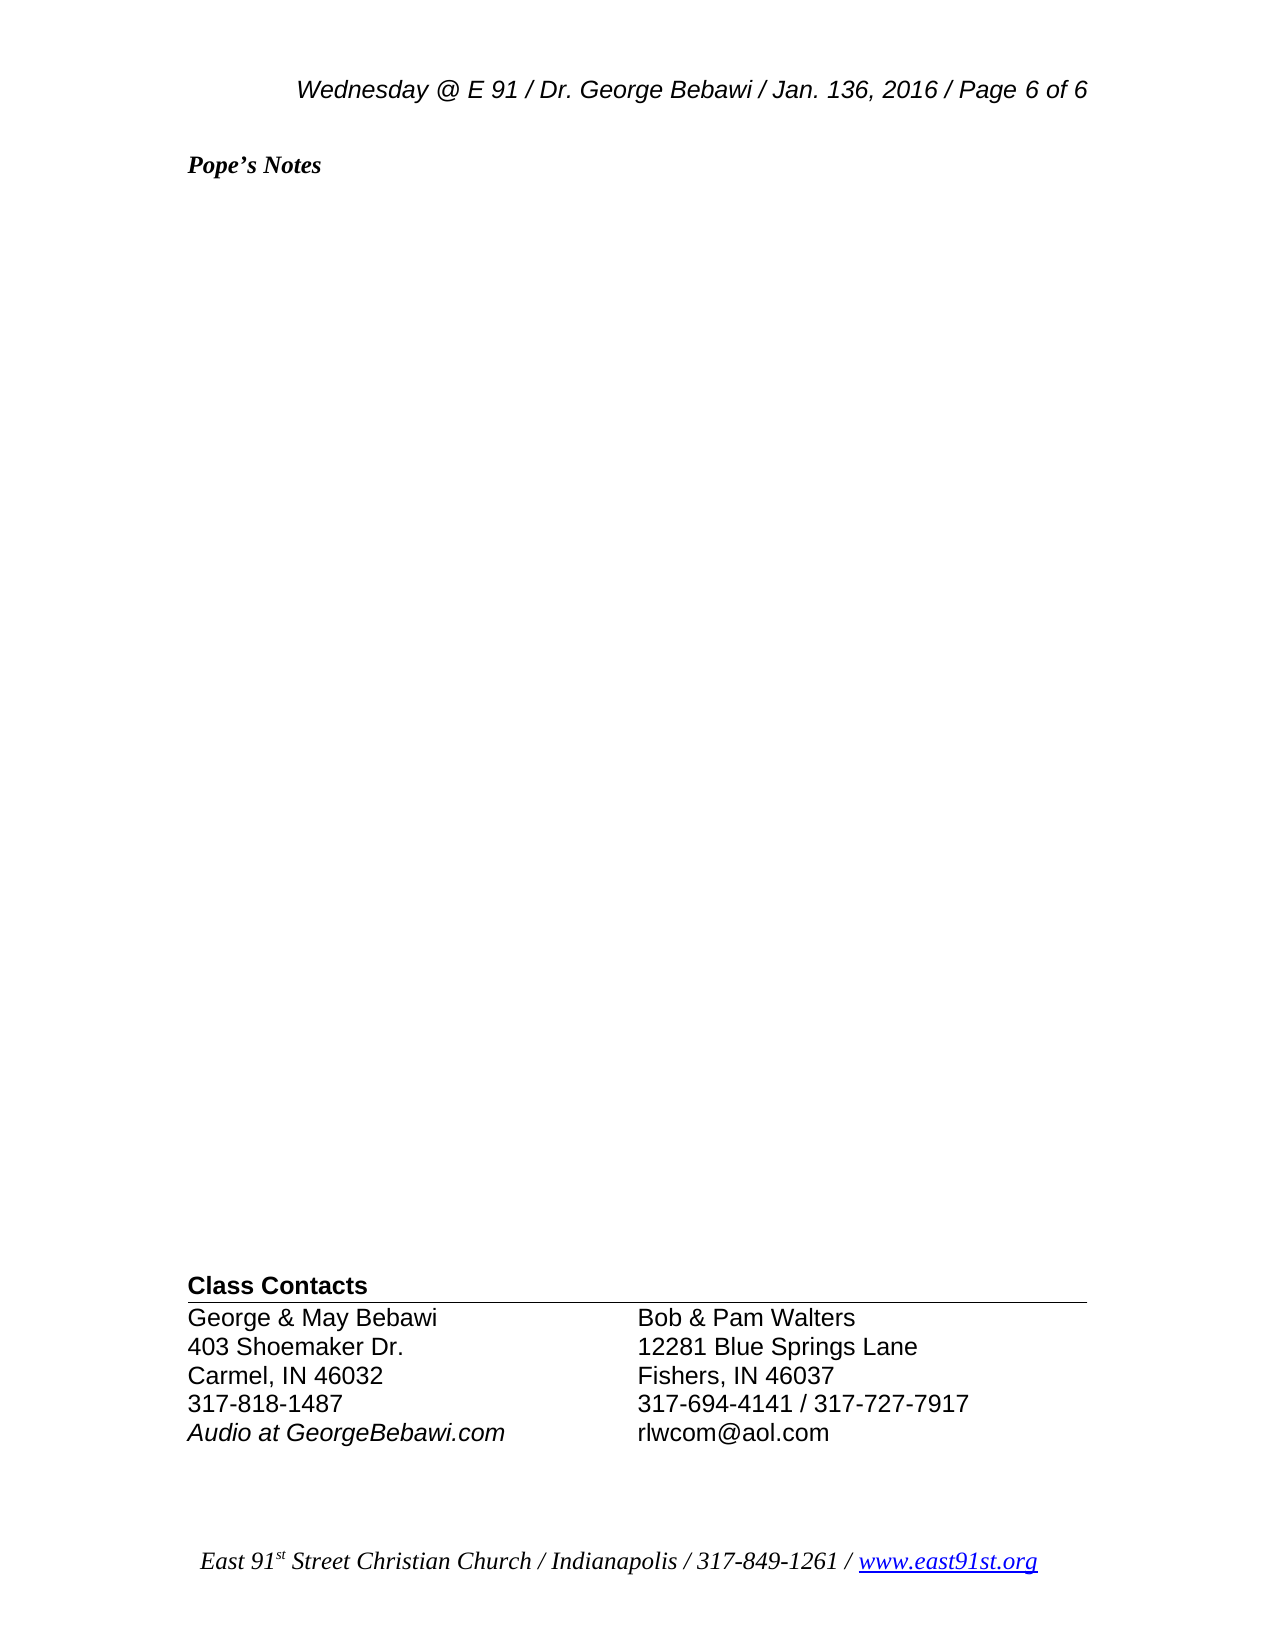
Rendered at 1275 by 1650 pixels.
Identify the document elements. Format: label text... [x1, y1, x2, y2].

text 403 Shoemaker Dr. 12281 Blue Springs Lane [187, 1332, 1087, 1361]
text Audio at GeorgeBebawi.com rlwcom@aol.com [187, 1418, 1087, 1447]
text Pope’s Notes [187, 150, 1087, 179]
text Class Contacts [187, 1271, 1087, 1303]
text 317-818-1487 317-694-4141 / 317-727-7917 [187, 1389, 1087, 1418]
text Carmel, IN 46032 Fishers, IN 46037 [187, 1361, 1087, 1389]
text George & May Bebawi Bob & Pam Walters [187, 1303, 1087, 1332]
